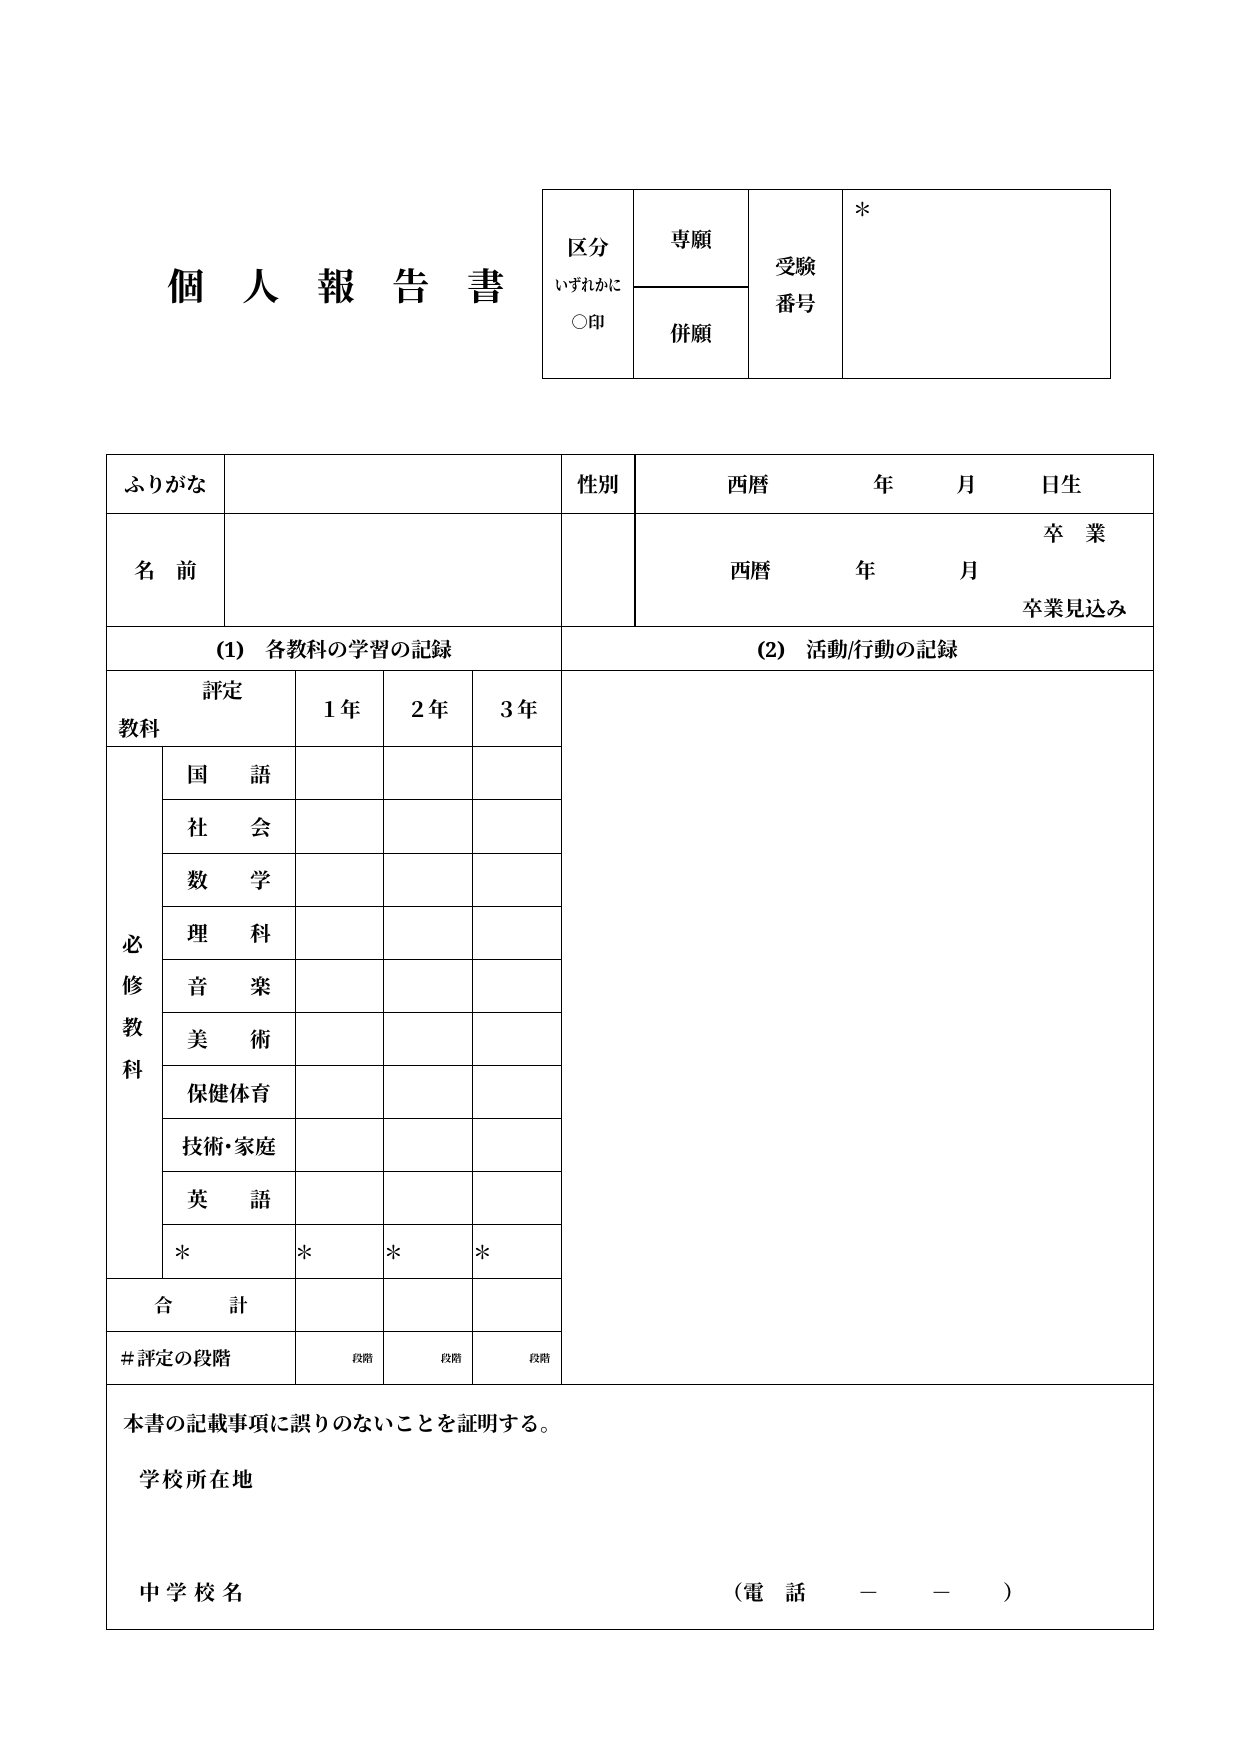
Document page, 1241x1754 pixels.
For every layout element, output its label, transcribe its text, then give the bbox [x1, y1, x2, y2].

table_cell 必 修 教 科 [107, 747, 162, 1277]
table_header 西暦 年 月 日生 [636, 455, 1153, 513]
table_header 区分 いずれかに○印 [543, 190, 633, 378]
table_cell 卒 業 西暦 年 月 卒業見込み [636, 514, 1153, 626]
table_header ＊ [843, 190, 1110, 378]
table_cell [384, 1013, 472, 1065]
table_cell [473, 1013, 561, 1065]
table_cell 併願 [634, 288, 748, 378]
table_cell 段階 [296, 1332, 383, 1384]
table_cell [225, 514, 561, 626]
table_header 性別 [562, 455, 634, 513]
table_header [225, 455, 561, 513]
table_cell 評定 教科 [107, 671, 295, 746]
table_cell 国 語 [163, 747, 295, 799]
table_cell [296, 747, 383, 799]
table_cell [384, 800, 472, 852]
table_cell [384, 854, 472, 906]
table_cell 名 前 [107, 514, 224, 626]
table_cell １年 [296, 671, 383, 746]
table_cell 保健体育 [163, 1066, 295, 1118]
table_cell [562, 514, 634, 626]
table_cell (2) 活動/行動の記録 [562, 627, 1153, 670]
table_cell [296, 960, 383, 1012]
table_cell [384, 1172, 472, 1224]
table_header 受験 番号 [749, 190, 842, 378]
table_cell 段階 [384, 1332, 472, 1384]
table_cell [473, 907, 561, 959]
table_cell ３年 [473, 671, 561, 746]
table_header 専願 [634, 190, 748, 286]
table_cell ＊ [473, 1225, 561, 1277]
table_cell 音 楽 [163, 960, 295, 1012]
table_cell [296, 907, 383, 959]
table_cell ＊ [296, 1225, 383, 1277]
table_cell [562, 671, 1153, 1384]
table_cell ＊ [163, 1225, 295, 1277]
table_cell [296, 854, 383, 906]
table_cell 英 語 [163, 1172, 295, 1224]
table_cell [296, 1119, 383, 1171]
table_cell [296, 1279, 383, 1331]
table_cell 合 計 [107, 1279, 295, 1331]
table_cell [473, 1172, 561, 1224]
table_cell [473, 1279, 561, 1331]
table_cell ＃評定の段階 [107, 1332, 295, 1384]
table_header ふりがな [107, 455, 224, 513]
table_cell 理 科 [163, 907, 295, 959]
table_cell [473, 1066, 561, 1118]
table_cell [296, 1066, 383, 1118]
table_cell [384, 1066, 472, 1118]
table_cell (1) 各教科の学習の記録 [107, 627, 561, 670]
table_cell ２年 [384, 671, 472, 746]
table_cell [384, 907, 472, 959]
table_cell [473, 960, 561, 1012]
table_cell 技術･家庭 [163, 1119, 295, 1171]
table_cell [473, 747, 561, 799]
table_cell [296, 1172, 383, 1224]
table_cell ＊ [384, 1225, 472, 1277]
table_cell [384, 1279, 472, 1331]
table_header 個 人 報 告 書 [130, 189, 542, 378]
table_cell [384, 747, 472, 799]
table_cell [384, 1119, 472, 1171]
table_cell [107, 1385, 1153, 1628]
table_cell 数 学 [163, 854, 295, 906]
table_cell [296, 800, 383, 852]
table_cell 美 術 [163, 1013, 295, 1065]
table_cell 段階 [473, 1332, 561, 1384]
table_cell [384, 960, 472, 1012]
table_cell [296, 1013, 383, 1065]
table_cell [473, 1119, 561, 1171]
table_cell 社 会 [163, 800, 295, 852]
table_cell [473, 800, 561, 852]
table_cell [473, 854, 561, 906]
